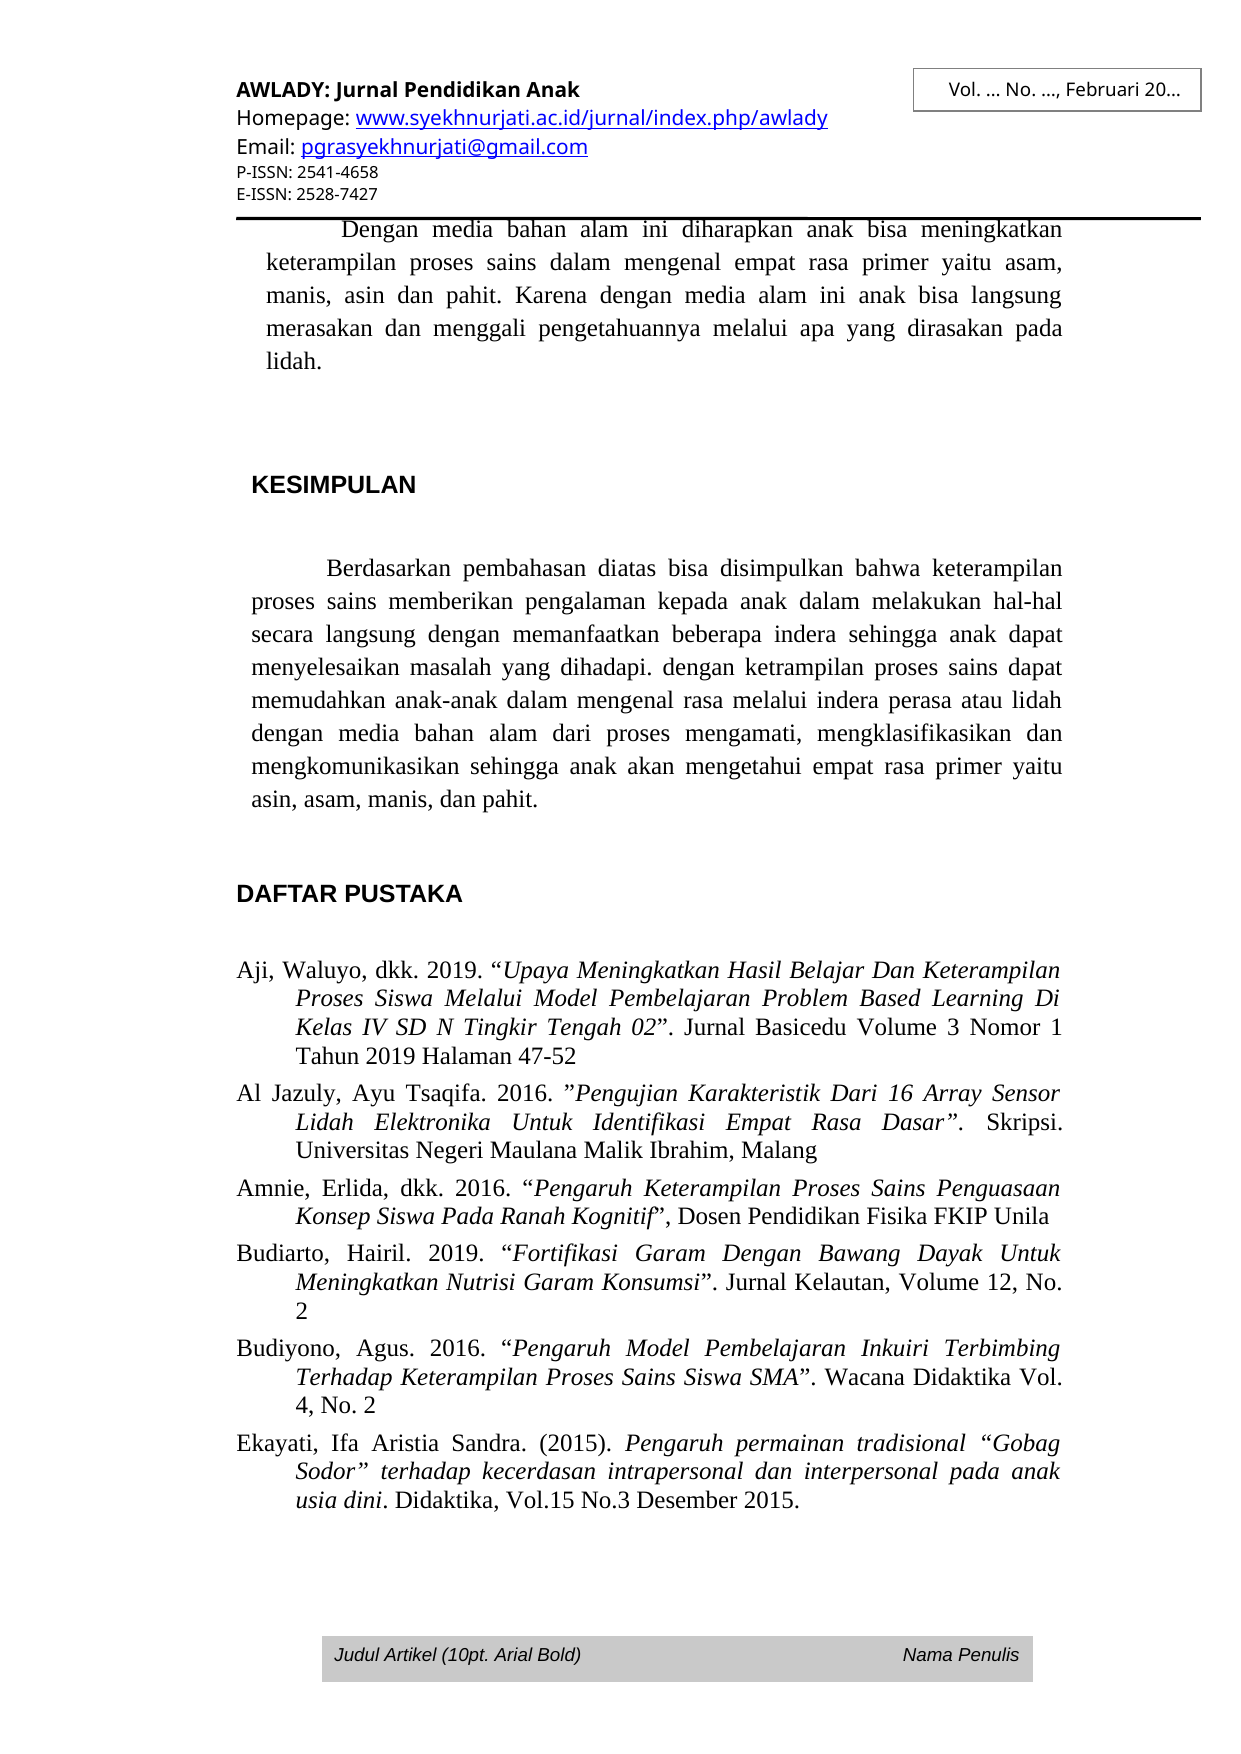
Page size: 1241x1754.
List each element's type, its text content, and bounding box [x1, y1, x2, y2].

text Ekayati, Ifa Aristia Sandra. (2015). Pengaruh permainan tradisional “Gobag Sodor” terhadap kecerdasan intrapersonal dan interpersonal pada anak usia dini. Didaktika, Vol.15 No.3 Desember 2015. [236, 1428, 1063, 1514]
text Budiyono, Agus. 2016. “Pengaruh Model Pembelajaran Inkuiri Terbimbing Terhadap Keterampilan Proses Sains Siswa SMA”. Wacana Didaktika Vol. 4, No. 2 [236, 1333, 1063, 1419]
text Dengan media bahan alam ini diharapkan anak bisa meningkatkan keterampilan proses sains dalam mengenal empat rasa primer yaitu asam, manis, asin dan pahit. Karena dengan media alam ini anak bisa langsung merasakan dan menggali pengetahuannya melalui apa yang dirasakan pada lidah. [266, 214, 1063, 375]
text KESIMPULAN [236, 470, 1063, 499]
text Al Jazuly, Ayu Tsaqifa. 2016. ”Pengujian Karakteristik Dari 16 Array Sensor Lidah Elektronika Untuk Identifikasi Empat Rasa Dasar”. Skripsi. Universitas Negeri Maulana Malik Ibrahim, Malang [236, 1078, 1063, 1164]
text Aji, Waluyo, dkk. 2019. “Upaya Meningkatkan Hasil Belajar Dan Keterampilan Proses Siswa Melalui Model Pembelajaran Problem Based Learning Di Kelas IV SD N Tingkir Tengah 02”. Jurnal Basicedu Volume 3 Nomor 1 Tahun 2019 Halaman 47-52 [236, 955, 1063, 1070]
text Budiarto, Hairil. 2019. “Fortifikasi Garam Dengan Bawang Dayak Untuk Meningkatkan Nutrisi Garam Konsumsi”. Jurnal Kelautan, Volume 12, No. 2 [236, 1238, 1063, 1325]
subtitle DAFTAR PUSTAKA [236, 879, 1063, 908]
text Berdasarkan pembahasan diatas bisa disimpulkan bahwa keterampilan proses sains memberikan pengalaman kepada anak dalam melakukan hal-hal secara langsung dengan memanfaatkan beberapa indera sehingga anak dapat menyelesaikan masalah yang dihadapi. dengan ketrampilan proses sains dapat memudahkan anak-anak dalam mengenal rasa melalui indera perasa atau lidah dengan media bahan alam dari proses mengamati, mengklasifikasikan dan mengkomunikasikan sehingga anak akan mengetahui empat rasa primer yaitu asin, asam, manis, dan pahit. [251, 553, 1063, 813]
text Amnie, Erlida, dkk. 2016. “Pengaruh Keterampilan Proses Sains Penguasaan Konsep Siswa Pada Ranah Kognitif”, Dosen Pendidikan Fisika FKIP Unila [236, 1173, 1063, 1230]
